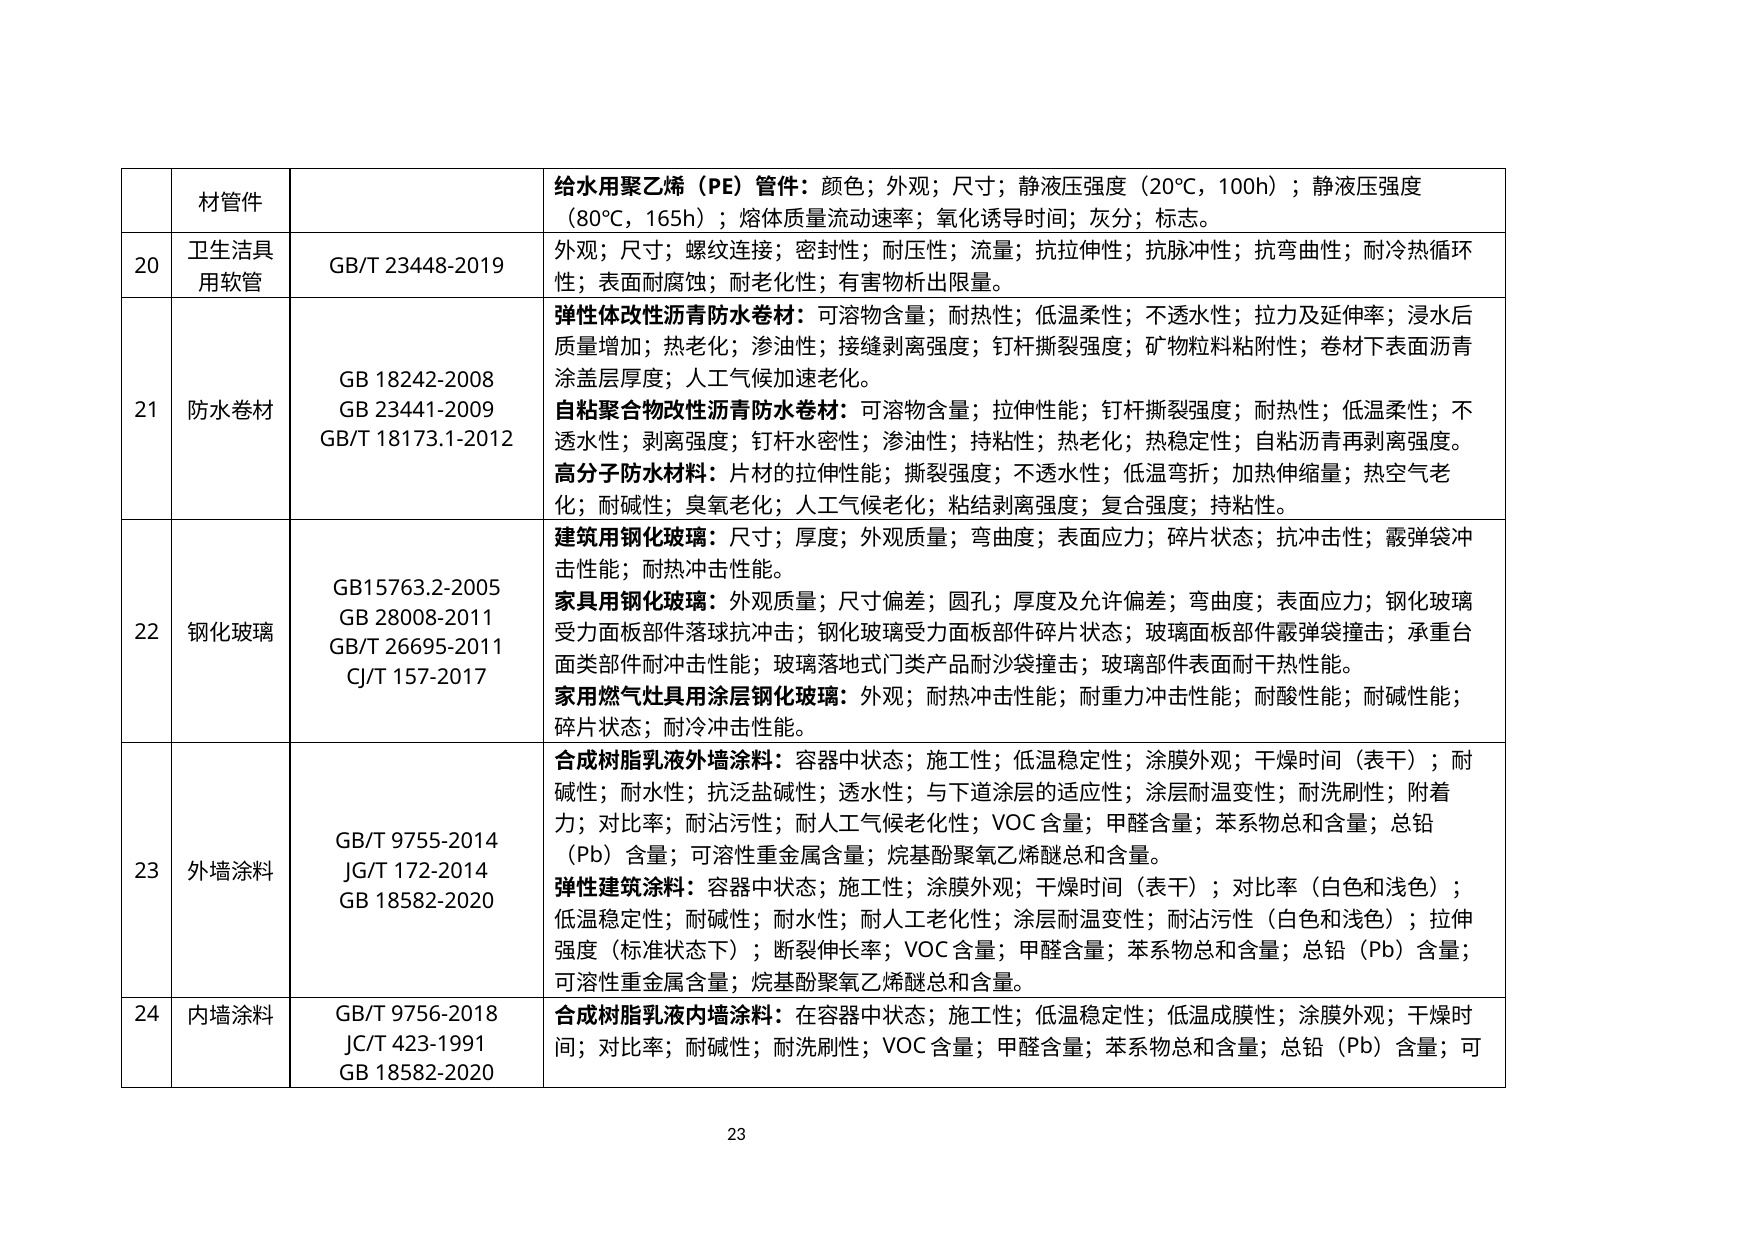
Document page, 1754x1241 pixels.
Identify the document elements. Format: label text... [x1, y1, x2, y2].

table_cell 建筑用钢化玻璃：尺寸；厚度；外观质量；弯曲度；表面应力；碎片状态；抗冲击性；霰弹袋冲击性能；耐热冲击性能。 家具用钢化玻璃：外观质量；尺寸偏差；圆孔；厚度及允许偏差；弯曲度；表面应力；钢化玻璃受力面板部件落球抗冲击；钢化玻璃受力面板部件碎片状态；玻璃面板部件霰弹袋撞击；承重台面类部件耐冲击性能；玻璃落地式门类产品耐沙袋撞击；玻璃部件表面耐干热性能。 家用燃气灶具用涂层钢化玻璃：外观；耐热冲击性能；耐重力冲击性能；耐酸性能；耐碱性能；碎片状态；耐冷冲击性能。 [544, 520, 1505, 742]
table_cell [544, 169, 1505, 232]
table_cell 19 [122, 169, 171, 232]
table_cell 合成树脂乳液外墙涂料：容器中状态；施工性；低温稳定性；涂膜外观；干燥时间（表干）；耐碱性；耐水性；抗泛盐碱性；透水性；与下道涂层的适应性；涂层耐温变性；耐洗刷性；附着力；对比率；耐沾污性；耐人工气候老化性；VOC含量；甲醛含量；苯系物总和含量；总铅（Pb）含量；可溶性重金属含量；烷基酚聚氧乙烯醚总和含量。 弹性建筑涂料：容器中状态；施工性；涂膜外观；干燥时间（表干）；对比率（白色和浅色）；低温稳定性；耐碱性；耐水性；耐人工老化性；涂层耐温变性；耐沾污性（白色和浅色）；拉伸强度（标准状态下）；断裂伸长率；VOC含量；甲醛含量；苯系物总和含量；总铅（Pb）含量；可溶性重金属含量；烷基酚聚氧乙烯醚总和含量。 [544, 743, 1505, 997]
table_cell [291, 169, 543, 232]
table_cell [544, 998, 1505, 1087]
table_cell 给水用聚乙烯（PE）管材管件 [172, 169, 289, 232]
table_cell 弹性体改性沥青防水卷材：可溶物含量；耐热性；低温柔性；不透水性；拉力及延伸率；浸水后质量增加；热老化；渗油性；接缝剥离强度；钉杆撕裂强度；矿物粒料粘附性；卷材下表面沥青涂盖层厚度；人工气候加速老化。 自粘聚合物改性沥青防水卷材：可溶物含量；拉伸性能；钉杆撕裂强度；耐热性；低温柔性；不透水性；剥离强度；钉杆水密性；渗油性；持粘性；热老化；热稳定性；自粘沥青再剥离强度。 高分子防水材料：片材的拉伸性能；撕裂强度；不透水性；低温弯折；加热伸缩量；热空气老化；耐碱性；臭氧老化；人工气候老化；粘结剥离强度；复合强度；持粘性。 [544, 298, 1505, 519]
table_cell 20 [122, 233, 171, 297]
table_cell 22 [122, 520, 171, 742]
table_cell GB/T 9755-2014 JG/T 172-2014 GB 18582-2020 [291, 743, 543, 997]
table_cell 钢化玻璃 [172, 520, 289, 742]
table_cell 外观；尺寸；螺纹连接；密封性；耐压性；流量；抗拉伸性；抗脉冲性；抗弯曲性；耐冷热循环性；表面耐腐蚀；耐老化性；有害物析出限量。 [544, 233, 1505, 297]
table_cell GB 18242-2008 GB 23441-2009 GB/T 18173.1-2012 [291, 298, 543, 519]
table_cell GB/T 23448-2019 [291, 233, 543, 297]
table_cell 内墙涂料 [172, 998, 289, 1087]
table_cell 外墙涂料 [172, 743, 289, 997]
table_cell 21 [122, 298, 171, 519]
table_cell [291, 998, 543, 1087]
table_cell 23 [122, 743, 171, 997]
table_cell 24 [122, 998, 171, 1087]
table_cell 防水卷材 [172, 298, 289, 519]
table_cell GB15763.2-2005 GB 28008-2011 GB/T 26695-2011 CJ/T 157-2017 [291, 520, 543, 742]
table_cell 卫生洁具用软管 [172, 233, 289, 297]
